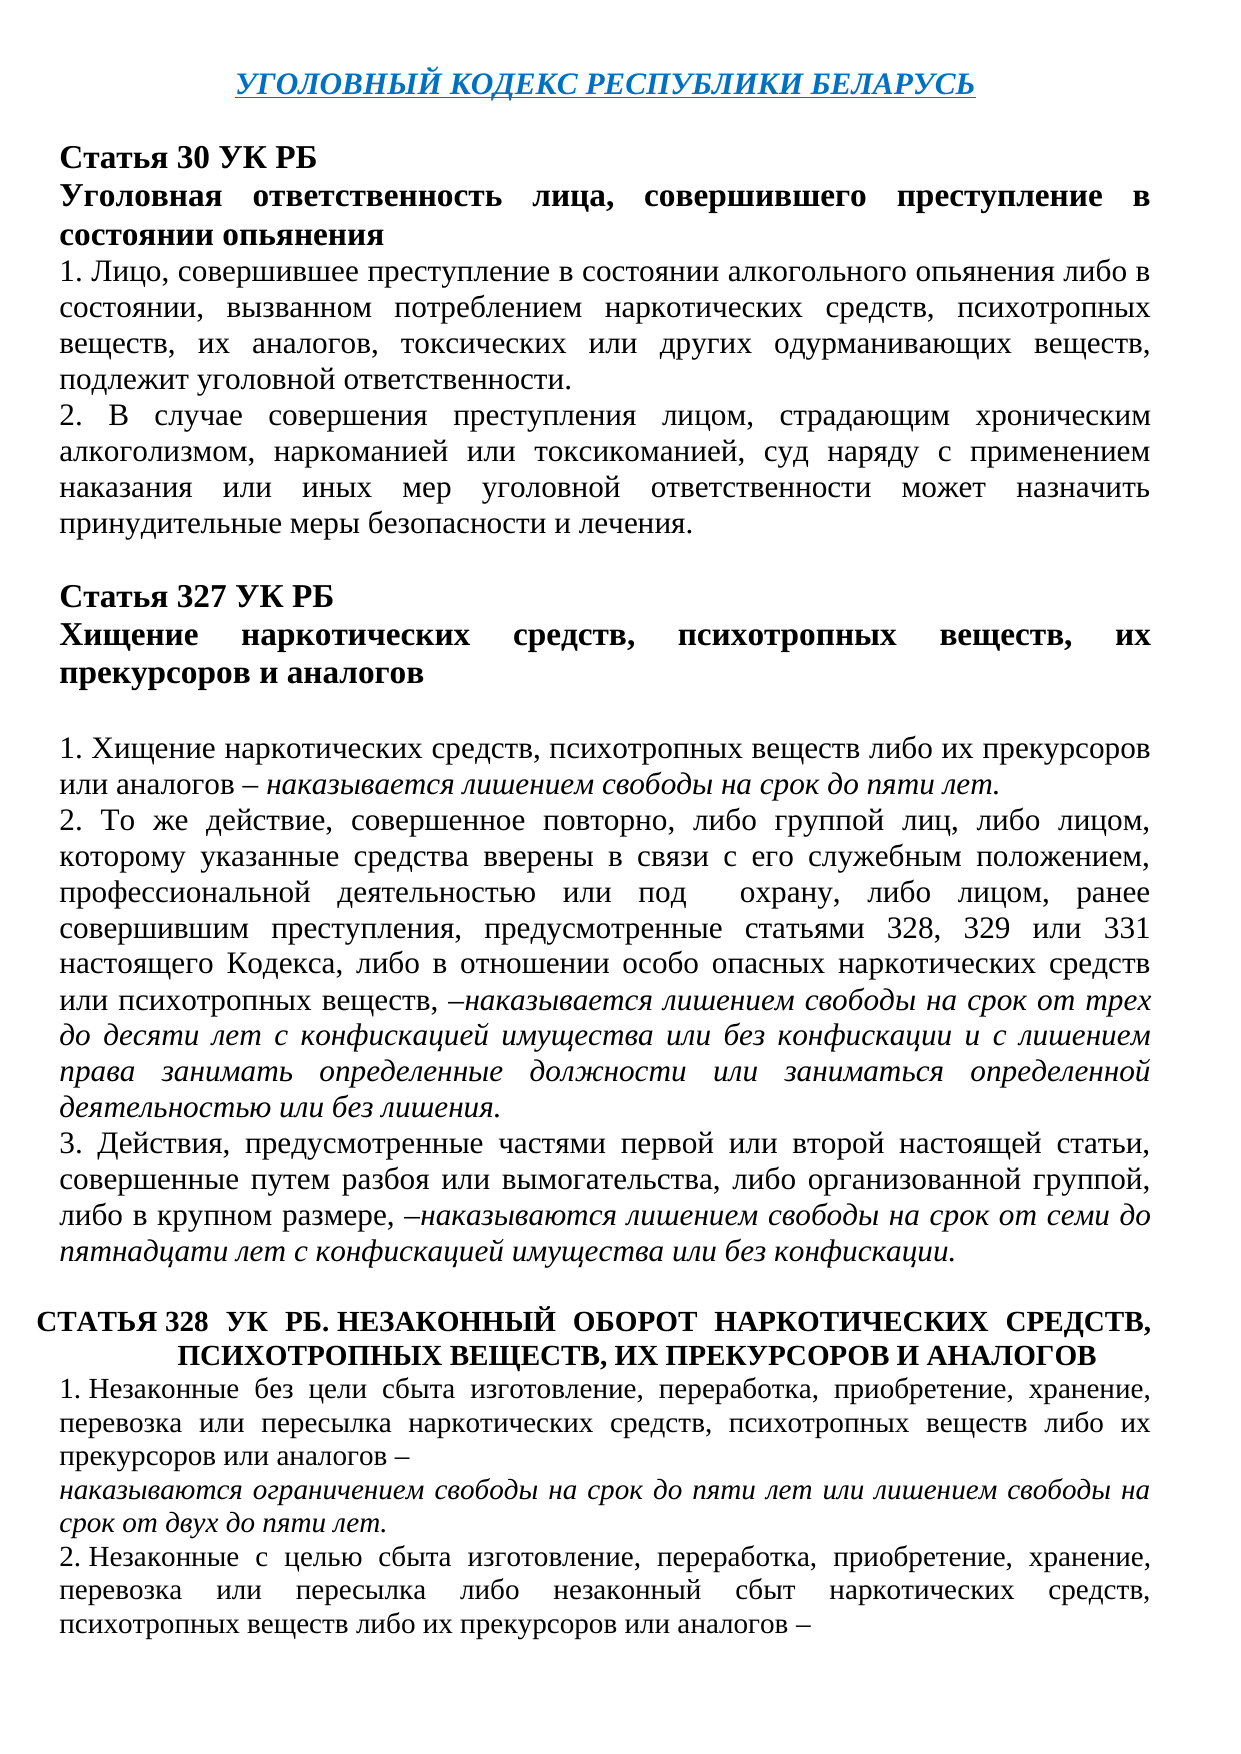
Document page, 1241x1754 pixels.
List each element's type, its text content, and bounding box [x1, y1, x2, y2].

text 1. Незаконные без цели сбыта изготовление, переработка, приобретение, хранение, перевозка или пересылка наркотических средств, психотропных веществ либо их прекурсоров или аналогов – [59, 1371, 1152, 1472]
text Статья 30 УК РБ [59, 137, 1152, 176]
text 2. То же действие, совершенное повторно, либо группой лиц, либо лицом, которому указанные средства вверены в связи с его служебным положением, профессиональной деятельностью или под охрану, либо лицом, ранее совершившим преступления, предусмотренные статьями 328, 329 или 331 настоящего Кодекса, либо в отношении особо опасных наркотических средств или психотропных веществ, –наказывается лишением свободы на срок от трех до десяти лет с конфискацией имущества или без конфискации и с лишением права занимать определенные должности или заниматься определенной деятельностью или без лишения. [59, 801, 1152, 1124]
text 1. Хищение наркотических средств, психотропных веществ либо их прекурсоров или аналогов – наказывается лишением свободы на срок до пяти лет. [59, 729, 1152, 801]
text наказываются ограничением свободы на срок до пяти лет или лишением свободы на срок от двух до пяти лет. [59, 1472, 1152, 1539]
text 2. В случае совершения преступления лицом, страдающим хроническим алкоголизмом, наркоманией или токсикоманией, суд наряду с применением наказания или иных мер уголовной ответственности может назначить принудительные меры безопасности и лечения. [59, 396, 1152, 540]
text Хищение наркотических средств, психотропных веществ, их прекурсоров и аналогов [59, 614, 1152, 691]
text УГОЛОВНЫЙ КОДЕКС РЕСПУБЛИКИ БЕЛАРУСЬ [59, 66, 1152, 101]
text Уголовная ответственность лица, совершившего преступление в состоянии опьянения [59, 176, 1152, 252]
text Статья 327 УК РБ [59, 576, 1152, 614]
text 2. Незаконные с целью сбыта изготовление, переработка, приобретение, хранение, перевозка или пересылка либо незаконный сбыт наркотических средств, психотропных веществ либо их прекурсоров или аналогов – [59, 1539, 1152, 1639]
text СТАТЬЯ 328 УК РБ. НЕЗАКОННЫЙ ОБОРОТ НАРКОТИЧЕСКИХ СРЕДСТВ, ПСИХОТРОПНЫХ ВЕЩЕСТВ, ИХ ПРЕКУРСОРОВ И АНАЛОГОВ [36, 1304, 1152, 1371]
text 1. Лицо, совершившее преступление в состоянии алкогольного опьянения либо в состоянии, вызванном потреблением наркотических средств, психотропных веществ, их аналогов, токсических или других одурманивающих веществ, подлежит уголовной ответственности. [59, 252, 1152, 396]
text 3. Действия, предусмотренные частями первой или второй настоящей статьи, совершенные путем разбоя или вымогательства, либо организованной группой, либо в крупном размере, –наказываются лишением свободы на срок от семи до пятнадцати лет с конфискацией имущества или без конфискации. [59, 1124, 1152, 1268]
